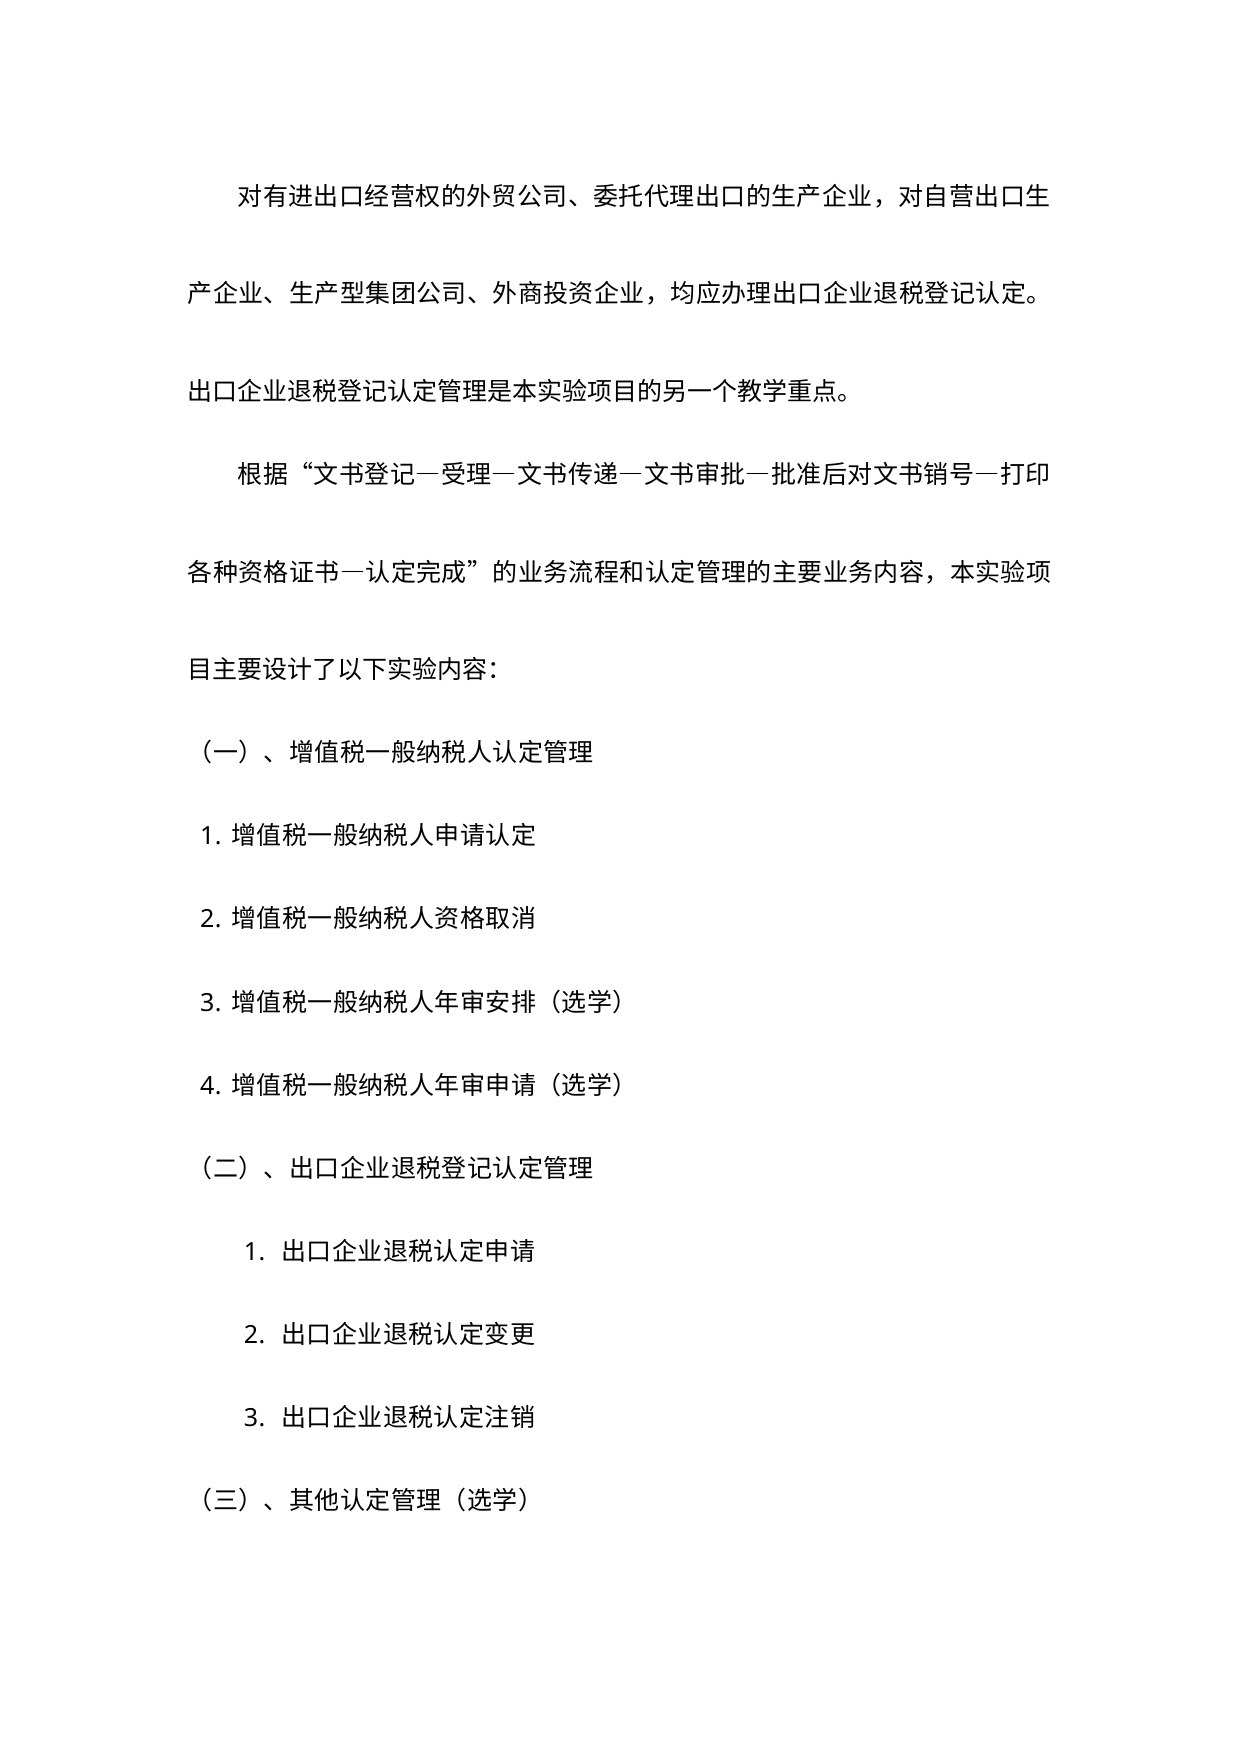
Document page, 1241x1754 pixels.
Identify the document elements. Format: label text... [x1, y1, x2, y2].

list 增值税一般纳税人年审申请（选学） [187, 1051, 1053, 1116]
text 根据“文书登记—受理—文书传递—文书审批—批准后对文书销号—打印各种资格证书—认定完成”的业务流程和认定管理的主要业务内容，本实验项目主要设计了以下实验内容： [187, 440, 1053, 700]
list 增值税一般纳税人年审安排（选学） [187, 968, 1053, 1033]
list 出口企业退税认定注销 [187, 1383, 1053, 1448]
text （一）、增值税一般纳税人认定管理 [187, 718, 1053, 783]
text （三）、其他认定管理（选学） [187, 1466, 1053, 1531]
text 对有进出口经营权的外贸公司、委托代理出口的生产企业，对自营出口生产企业、生产型集团公司、外商投资企业，均应办理出口企业退税登记认定。出口企业退税登记认定管理是本实验项目的另一个教学重点。 [187, 162, 1053, 422]
list 出口企业退税认定申请 [187, 1217, 1053, 1282]
list 出口企业退税认定变更 [187, 1300, 1053, 1365]
list 增值税一般纳税人申请认定 [187, 801, 1053, 866]
text （二）、出口企业退税登记认定管理 [187, 1134, 1053, 1199]
list 增值税一般纳税人资格取消 [187, 884, 1053, 949]
